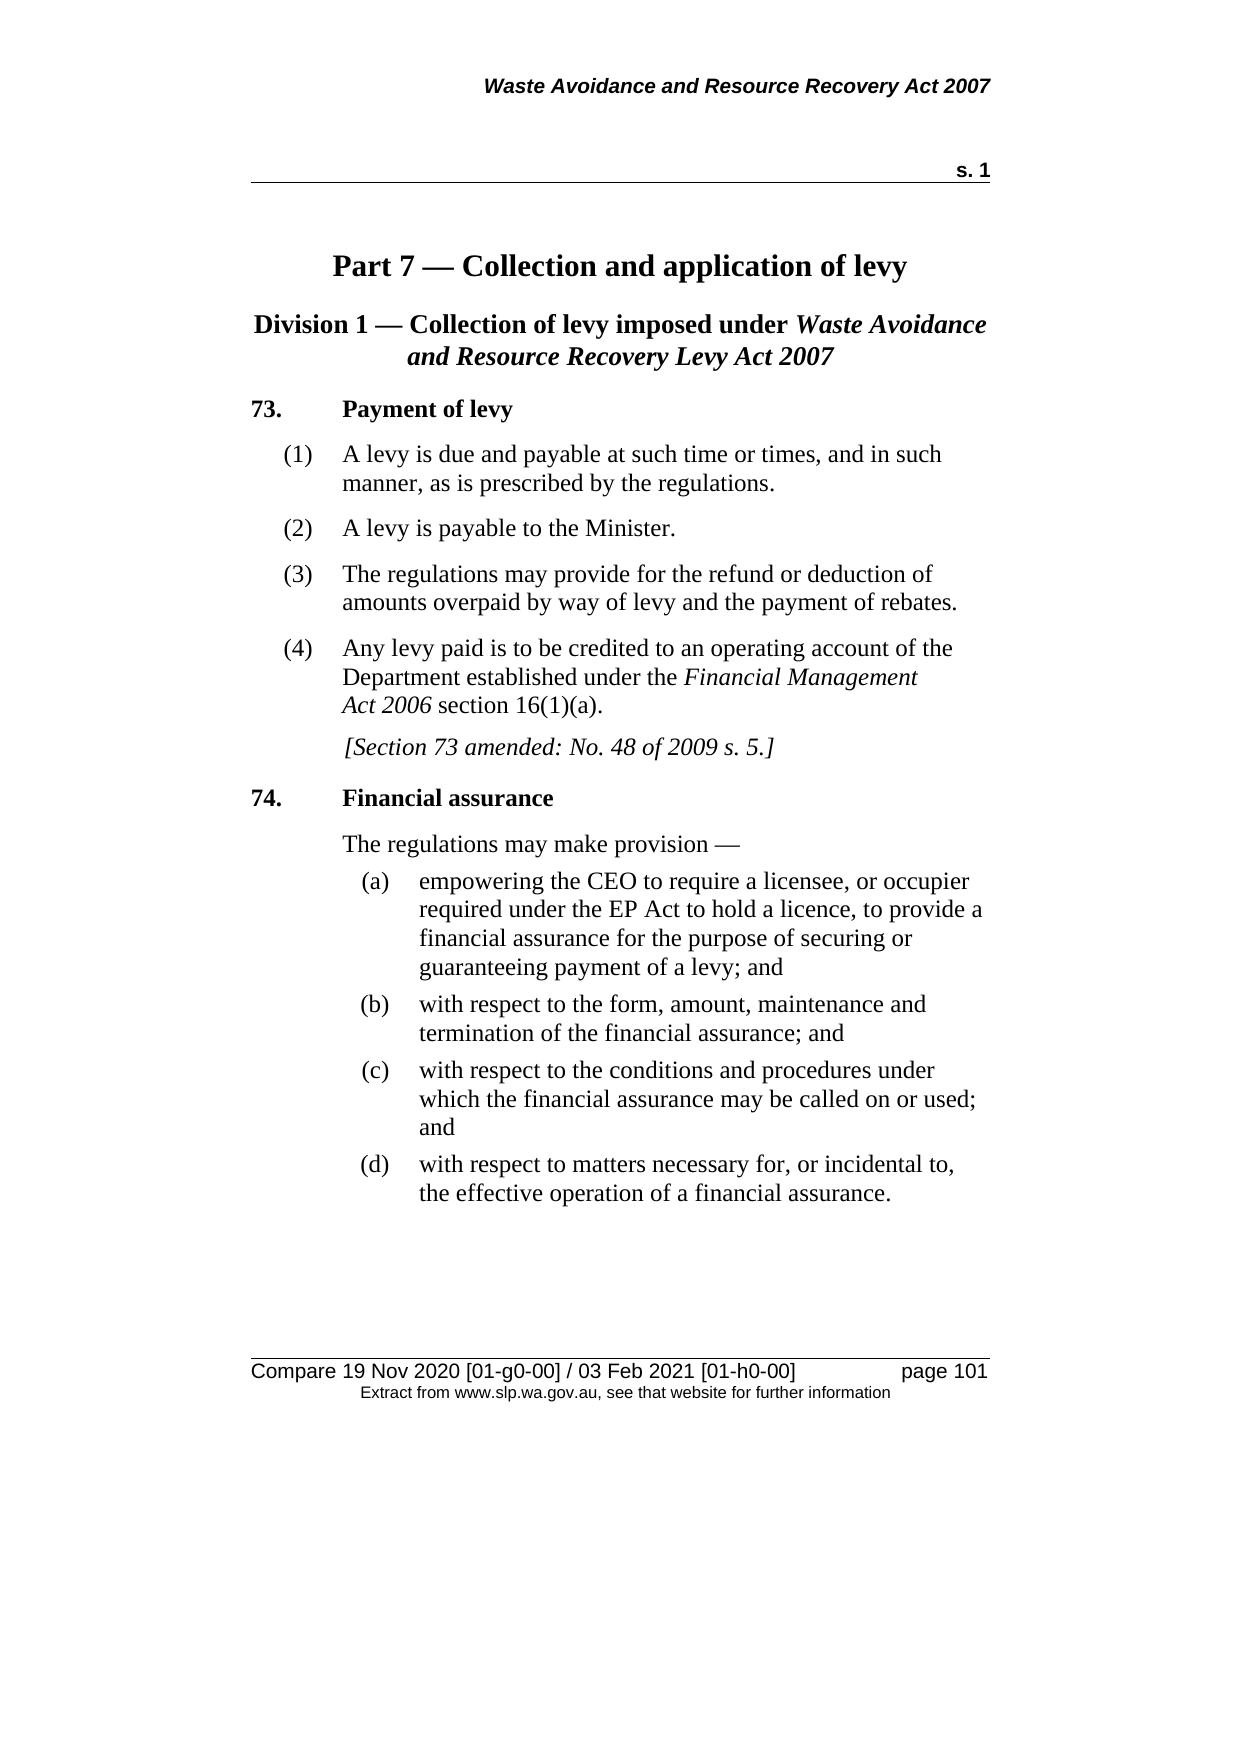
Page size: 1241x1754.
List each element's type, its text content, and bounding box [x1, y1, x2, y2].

subtitle Division 1 — Collection of levy imposed under Waste Avoidance and Resource Recovery Levy Act 2007 [251, 308, 990, 371]
subtitle 73. Payment of levy [251, 394, 990, 422]
text [Section 73 amended: No. 48 of 2009 s. 5.] [251, 732, 990, 760]
text (a) empowering the CEO to require a licensee, or occupier required under the EP Act to hold a licence, to provide a financial assurance for the purpose of securing or guaranteeing payment of a levy; and [251, 866, 990, 981]
subtitle Part 7 — Collection and application of levy [251, 247, 990, 283]
text (b) with respect to the form, amount, maintenance and termination of the financial assurance; and [251, 989, 990, 1047]
text (d) with respect to matters necessary for, or incidental to, the effective operation of a financial assurance. [251, 1149, 990, 1207]
text (1) A levy is due and payable at such time or times, and in such manner, as is prescribed by the regulations. [251, 439, 990, 497]
text The regulations may make provision — [251, 829, 990, 857]
subtitle 74. Financial assurance [251, 783, 990, 812]
text (3) The regulations may provide for the refund or deduction of amounts overpaid by way of levy and the payment of rebates. [251, 559, 990, 616]
text (4) Any levy paid is to be credited to an operating account of the Department established under the Financial Management Act 2006 section 16(1)(a). [251, 633, 990, 719]
text (2) A levy is payable to the Minister. [251, 513, 990, 542]
text (c) with respect to the conditions and procedures under which the financial assurance may be called on or used; and [251, 1055, 990, 1141]
